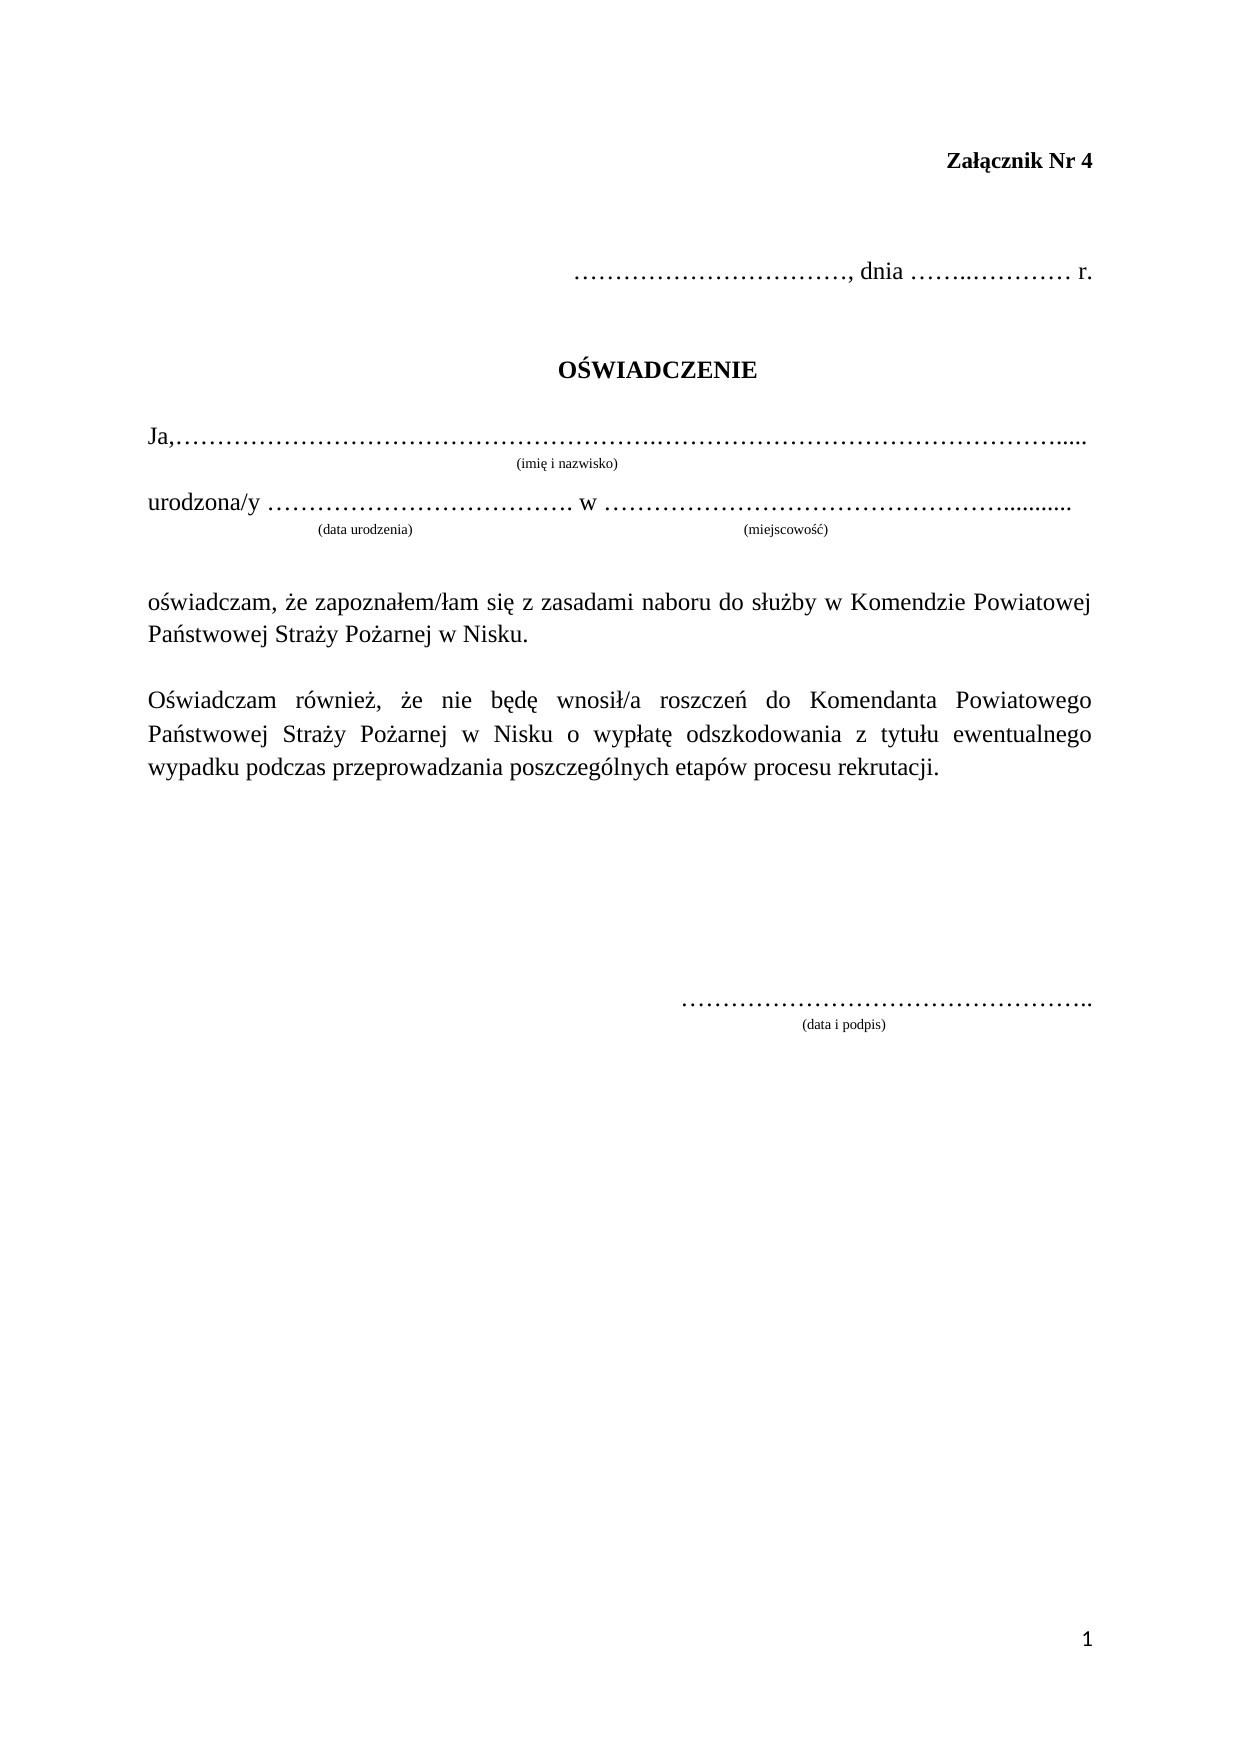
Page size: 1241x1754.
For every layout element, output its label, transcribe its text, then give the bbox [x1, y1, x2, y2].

list ……………………………, dnia ……..………… r. [223, 256, 1093, 285]
text Załącznik Nr 4 [148, 148, 1093, 174]
text oświadczam, że zapoznałem/łam się z zasadami naboru do służby w Komendzie Powiatowej Państwowej Straży Pożarnej w Nisku. [148, 587, 1093, 648]
list (data i podpis) [223, 1016, 1093, 1044]
list (imię i nazwisko) [444, 454, 1093, 483]
text Ja,………………………………………………….…………………………………………..... [148, 421, 1093, 450]
text urodzona/y ………………………………. w …………………………………………........... [148, 487, 1093, 516]
list ………………………………………….. [298, 983, 1093, 1012]
text (data urodzenia) (miejscowość) [148, 521, 1093, 549]
text Oświadczam również, że nie będę wnosił/a roszczeń do Komendanta Powiatowego Państwowej Straży Pożarnej w Nisku o wypłatę odszkodowania z tytułu ewentualnego wypadku podczas przeprowadzania poszczególnych etapów procesu rekrutacji. [148, 686, 1093, 780]
list OŚWIADCZENIE [223, 355, 1093, 384]
